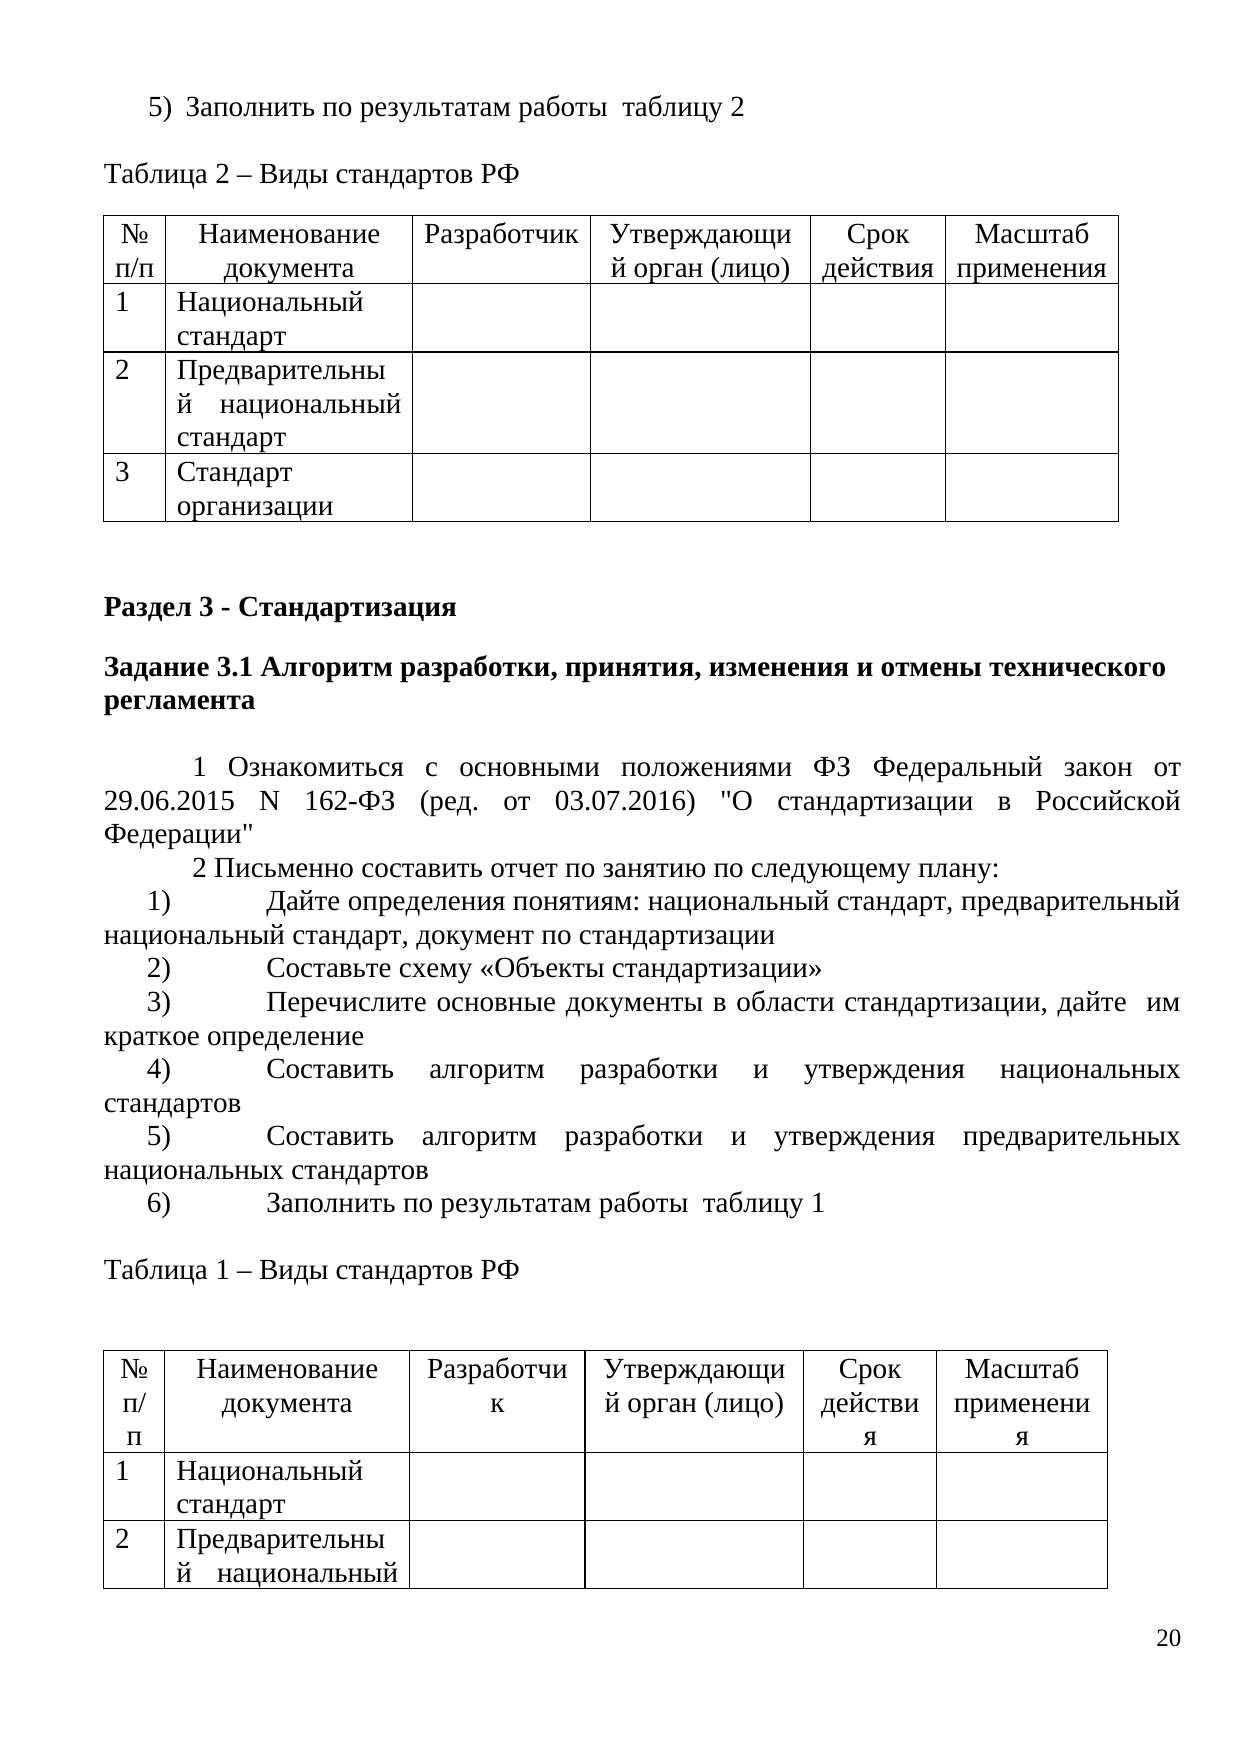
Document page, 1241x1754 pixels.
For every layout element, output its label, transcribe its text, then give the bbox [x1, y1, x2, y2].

text Таблица 2 – Виды стандартов РФ [103, 156, 1181, 189]
text 1 Ознакомиться с основными положениями ФЗ Федеральный закон от 29.06.2015 N 162-ФЗ (ред. от 03.07.2016) "О стандартизации в Российской Федерации" [103, 749, 1181, 850]
table_header Срок действия [811, 216, 945, 283]
table_cell [591, 284, 810, 351]
table_cell [413, 454, 590, 521]
table_cell [946, 353, 1118, 453]
table_cell Предварительный национальный стандарт [166, 353, 412, 453]
table_cell [591, 353, 810, 453]
table_header № п/п [104, 1351, 164, 1452]
table_cell 1 [104, 1453, 164, 1520]
table_cell [946, 454, 1118, 521]
table_cell [937, 1521, 1107, 1588]
list Перечислите основные документы в области стандартизации, дайте им краткое определение [103, 984, 1181, 1051]
text 2 Письменно составить отчет по занятию по следующему плану: [103, 850, 1181, 883]
table_header Наименование документа [165, 1351, 409, 1452]
table_header Разработчик [413, 216, 590, 283]
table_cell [165, 1521, 409, 1588]
list Составить алгоритм разработки и утверждения национальных стандартов [103, 1051, 1181, 1118]
table_cell 2 [104, 1521, 164, 1588]
text Раздел 3 - Стандартизация [103, 589, 1181, 623]
table_header Наименование документа [166, 216, 412, 283]
table_cell Национальный стандарт [166, 284, 412, 351]
table_cell [946, 284, 1118, 351]
table_cell [811, 353, 945, 453]
table_cell [410, 1521, 584, 1588]
table_header Масштаб применения [946, 216, 1118, 283]
text Таблица 1 – Виды стандартов РФ [103, 1252, 1181, 1286]
table_cell [413, 353, 590, 453]
list Заполнить по результатам работы таблицу 2 [148, 89, 1181, 122]
list Дайте определения понятиям: национальный стандарт, предварительный национальный стандарт, документ по стандартизации [103, 883, 1181, 951]
table_cell 2 [104, 353, 165, 453]
list Составьте схему «Объекты стандартизации» [103, 951, 1181, 984]
table_cell 3 [104, 454, 165, 521]
table_cell Стандарт организации [166, 454, 412, 521]
list Составить алгоритм разработки и утверждения предварительных национальных стандартов [103, 1118, 1181, 1185]
table_header Разработчик [410, 1351, 584, 1452]
table_header № п/п [104, 216, 165, 283]
table_cell [586, 1453, 803, 1520]
table_cell 1 [104, 284, 165, 351]
table_header Утверждающий орган (лицо) [591, 216, 810, 283]
table_cell [591, 454, 810, 521]
text Задание 3.1 Алгоритм разработки, принятия, изменения и отмены технического регламента [103, 649, 1181, 716]
table_cell [937, 1453, 1107, 1520]
table_cell [586, 1521, 803, 1588]
table_cell [413, 284, 590, 351]
table_header Срок действия [804, 1351, 936, 1452]
table_cell [410, 1453, 584, 1520]
table_cell Национальный стандарт [165, 1453, 409, 1520]
table_cell [804, 1521, 936, 1588]
table_header Утверждающий орган (лицо) [586, 1351, 803, 1452]
table_cell [811, 284, 945, 351]
table_cell [804, 1453, 936, 1520]
table_cell [811, 454, 945, 521]
list Заполнить по результатам работы таблицу 1 [103, 1185, 1181, 1219]
table_header Масштаб применения [937, 1351, 1107, 1452]
